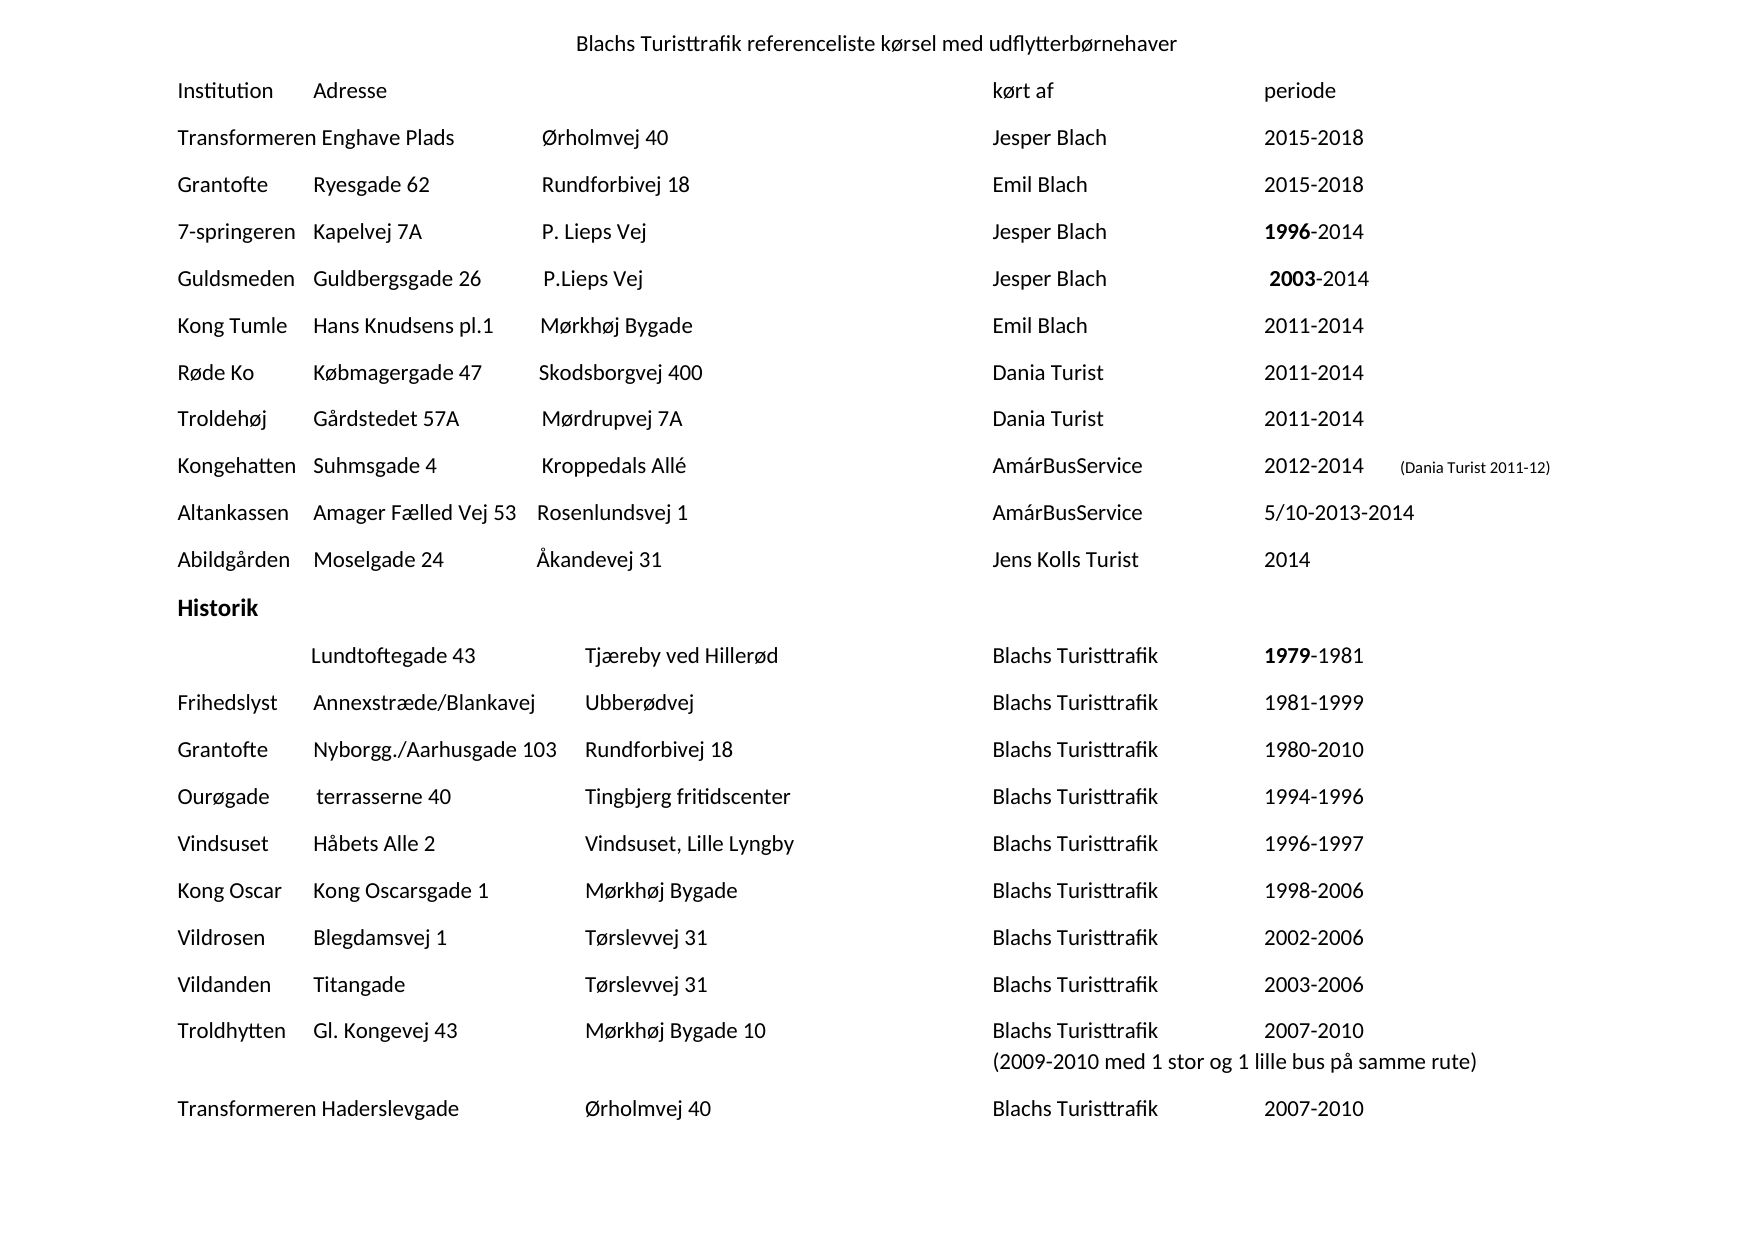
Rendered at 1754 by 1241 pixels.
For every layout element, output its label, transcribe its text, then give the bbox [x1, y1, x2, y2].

text Kongehatten Suhmsgade 4 Kroppedals Allé AmárBusService 2012-2014 (Dania Turist 2011-12) [177, 451, 1577, 479]
text Abildgården Moselgade 24 Åkandevej 31 Jens Kolls Turist 2014 [177, 545, 1577, 573]
text Troldhytten Gl. Kongevej 43 Mørkhøj Bygade 10 Blachs Turisttrafik 2007-2010 (2009-2010 med 1 stor og 1 lille bus på samme rute) [177, 1017, 1577, 1075]
text Altankassen Amager Fælled Vej 53 Rosenlundsvej 1 AmárBusService 5/10-2013-2014 [177, 498, 1577, 526]
text Historik [177, 592, 1577, 623]
text Røde Ko Købmagergade 47 Skodsborgvej 400 Dania Turist 2011-2014 [177, 358, 1577, 386]
text Ourøgade terrasserne 40 Tingbjerg fritidscenter Blachs Turisttrafik 1994-1996 [177, 782, 1577, 810]
text Kong Oscar Kong Oscarsgade 1 Mørkhøj Bygade Blachs Turisttrafik 1998-2006 [177, 876, 1577, 904]
text Lundtoftegade 43 Tjæreby ved Hillerød Blachs Turisttrafik 1979-1981 [177, 642, 1577, 670]
text Transformeren Enghave Plads Ørholmvej 40 Jesper Blach 2015-2018 [177, 123, 1577, 151]
text Vildrosen Blegdamsvej 1 Tørslevvej 31 Blachs Turisttrafik 2002-2006 [177, 923, 1577, 951]
text Grantofte Ryesgade 62 Rundforbivej 18 Emil Blach 2015-2018 [177, 170, 1577, 198]
text Institution Adresse kørt af periode [177, 76, 1577, 104]
text Transformeren Haderslevgade Ørholmvej 40 Blachs Turisttrafik 2007-2010 [177, 1094, 1577, 1122]
text Grantofte Nyborgg./Aarhusgade 103 Rundforbivej 18 Blachs Turisttrafik 1980-2010 [177, 735, 1577, 763]
text Kong Tumle Hans Knudsens pl.1 Mørkhøj Bygade Emil Blach 2011-2014 [177, 311, 1577, 339]
text Blachs Turisttrafik referenceliste kørsel med udflytterbørnehaver [177, 29, 1577, 58]
text Vindsuset Håbets Alle 2 Vindsuset, Lille Lyngby Blachs Turisttrafik 1996-1997 [177, 829, 1577, 857]
text Troldehøj Gårdstedet 57A Mørdrupvej 7A Dania Turist 2011-2014 [177, 404, 1577, 433]
text Guldsmeden Guldbergsgade 26 P.Lieps Vej Jesper Blach 2003-2014 [177, 264, 1577, 292]
text Vildanden Titangade Tørslevvej 31 Blachs Turisttrafik 2003-2006 [177, 970, 1577, 998]
text 7-springeren Kapelvej 7A P. Lieps Vej Jesper Blach 1996-2014 [177, 217, 1577, 245]
text Frihedslyst Annexstræde/Blankavej Ubberødvej Blachs Turisttrafik 1981-1999 [177, 688, 1577, 717]
